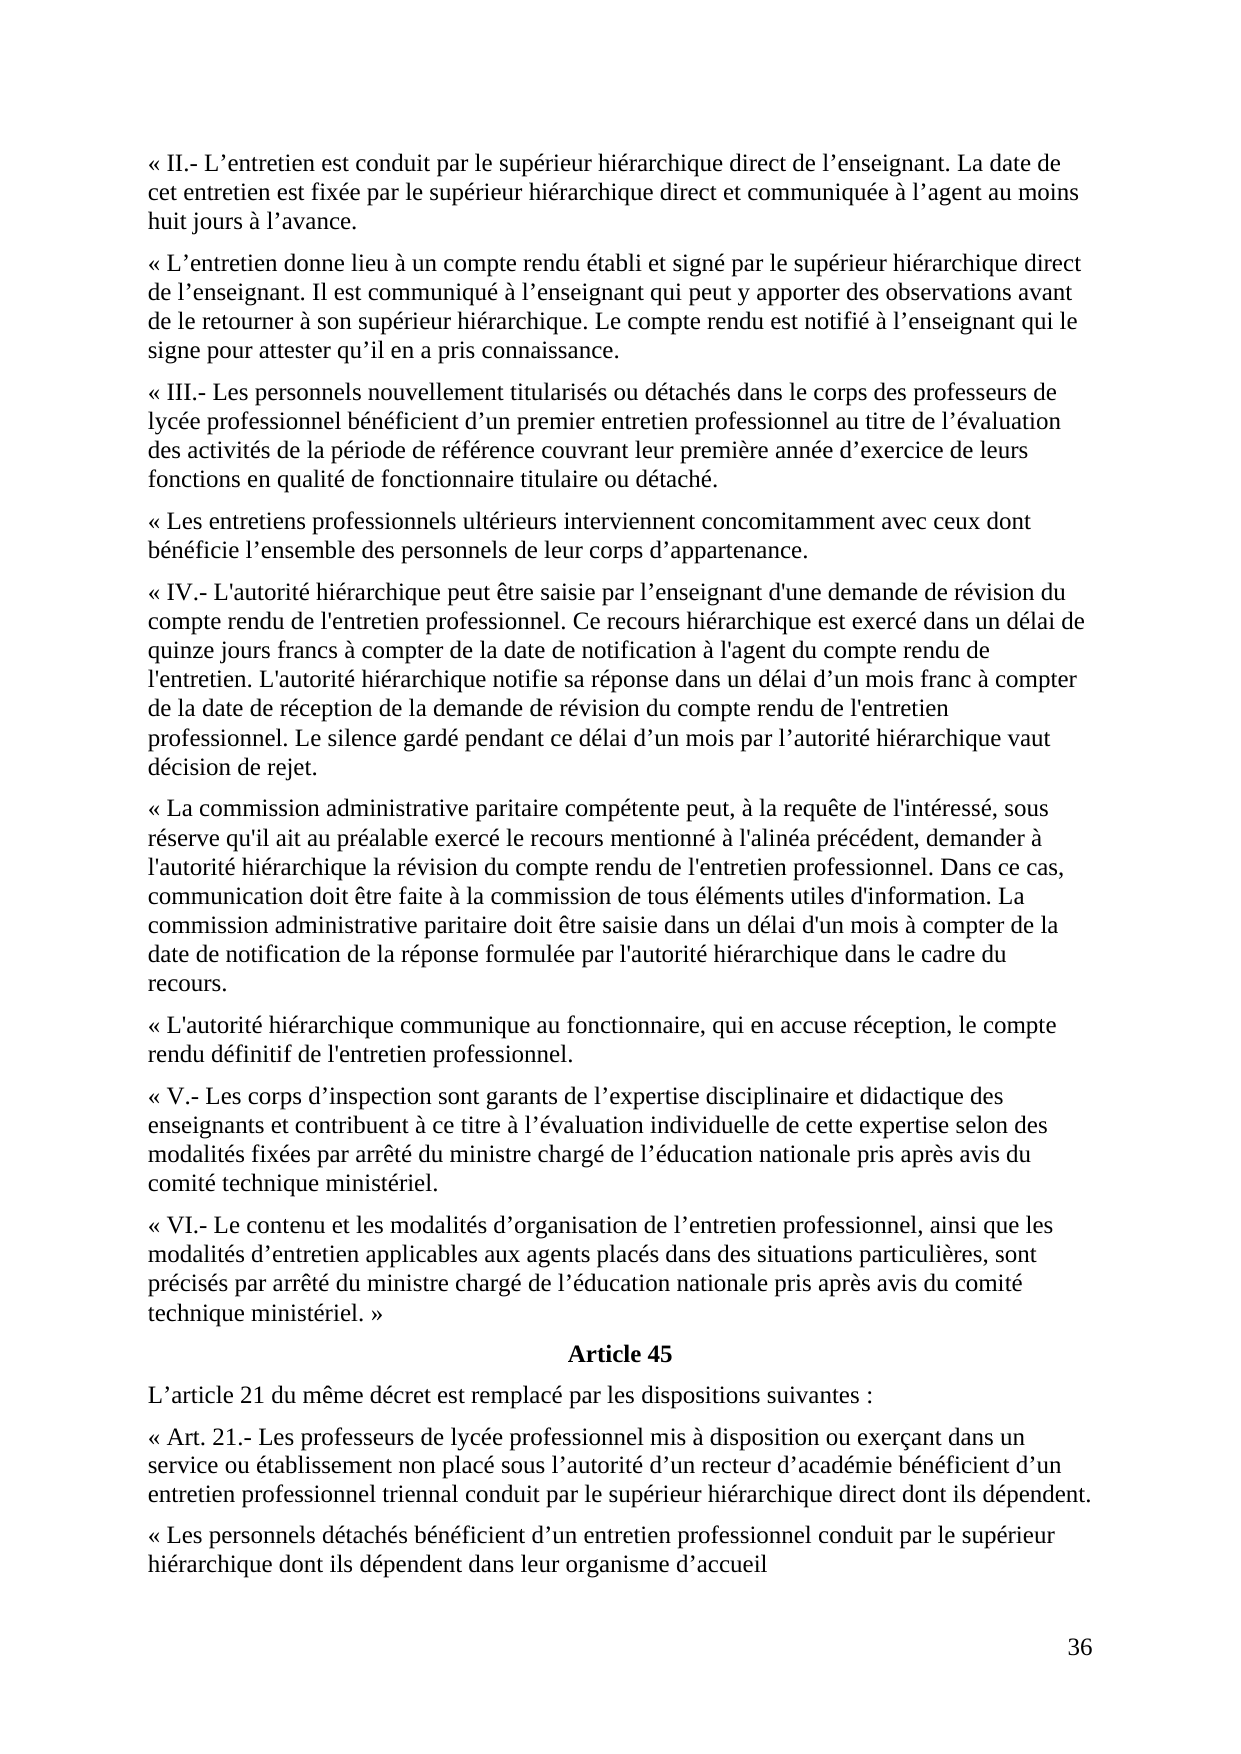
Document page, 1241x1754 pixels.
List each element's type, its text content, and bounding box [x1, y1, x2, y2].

text « La commission administrative paritaire compétente peut, à la requête de l'intéressé, sous réserve qu'il ait au préalable exercé le recours mentionné à l'alinéa précédent, demander à l'autorité hiérarchique la révision du compte rendu de l'entretien professionnel. Dans ce cas, communication doit être faite à la commission de tous éléments utiles d'information. La commission administrative paritaire doit être saisie dans un délai d'un mois à compter de la date de notification de la réponse formulée par l'autorité hiérarchique dans le cadre du recours. [148, 793, 1092, 998]
text « Les personnels détachés bénéficient d’un entretien professionnel conduit par le supérieur hiérarchique dont ils dépendent dans leur organisme d’accueil [148, 1521, 1092, 1578]
text « IV.- L'autorité hiérarchique peut être saisie par l’enseignant d'une demande de révision du compte rendu de l'entretien professionnel. Ce recours hiérarchique est exercé dans un délai de quinze jours francs à compter de la date de notification à l'agent du compte rendu de l'entretien. L'autorité hiérarchique notifie sa réponse dans un délai d’un mois franc à compter de la date de réception de la demande de révision du compte rendu de l'entretien professionnel. Le silence gardé pendant ce délai d’un mois par l’autorité hiérarchique vaut décision de rejet. [148, 577, 1092, 781]
text « V.- Les corps d’inspection sont garants de l’expertise disciplinaire et didactique des enseignants et contribuent à ce titre à l’évaluation individuelle de cette expertise selon des modalités fixées par arrêté du ministre chargé de l’éducation nationale pris après avis du comité technique ministériel. [148, 1081, 1092, 1198]
text « III.- Les personnels nouvellement titularisés ou détachés dans le corps des professeurs de lycée professionnel bénéficient d’un premier entretien professionnel au titre de l’évaluation des activités de la période de référence couvrant leur première année d’exercice de leurs fonctions en qualité de fonctionnaire titulaire ou détaché. [148, 377, 1092, 493]
text Article 45 [148, 1339, 1092, 1368]
text L’article 21 du même décret est remplacé par les dispositions suivantes : [148, 1381, 1092, 1409]
text « L’entretien donne lieu à un compte rendu établi et signé par le supérieur hiérarchique direct de l’enseignant. Il est communiqué à l’enseignant qui peut y apporter des observations avant de le retourner à son supérieur hiérarchique. Le compte rendu est notifié à l’enseignant qui le signe pour attester qu’il en a pris connaissance. [148, 248, 1092, 364]
text « L'autorité hiérarchique communique au fonctionnaire, qui en accuse réception, le compte rendu définitif de l'entretien professionnel. [148, 1010, 1092, 1068]
text « Les entretiens professionnels ultérieurs interviennent concomitamment avec ceux dont bénéficie l’ensemble des personnels de leur corps d’appartenance. [148, 506, 1092, 564]
text « VI.- Le contenu et les modalités d’organisation de l’entretien professionnel, ainsi que les modalités d’entretien applicables aux agents placés dans des situations particulières, sont précisés par arrêté du ministre chargé de l’éducation nationale pris après avis du comité technique ministériel. » [148, 1210, 1092, 1327]
text « Art. 21.- Les professeurs de lycée professionnel mis à disposition ou exerçant dans un service ou établissement non placé sous l’autorité d’un recteur d’académie bénéficient d’un entretien professionnel triennal conduit par le supérieur hiérarchique direct dont ils dépendent. [148, 1422, 1092, 1508]
text « II.- L’entretien est conduit par le supérieur hiérarchique direct de l’enseignant. La date de cet entretien est fixée par le supérieur hiérarchique direct et communiquée à l’agent au moins huit jours à l’avance. [148, 148, 1092, 235]
